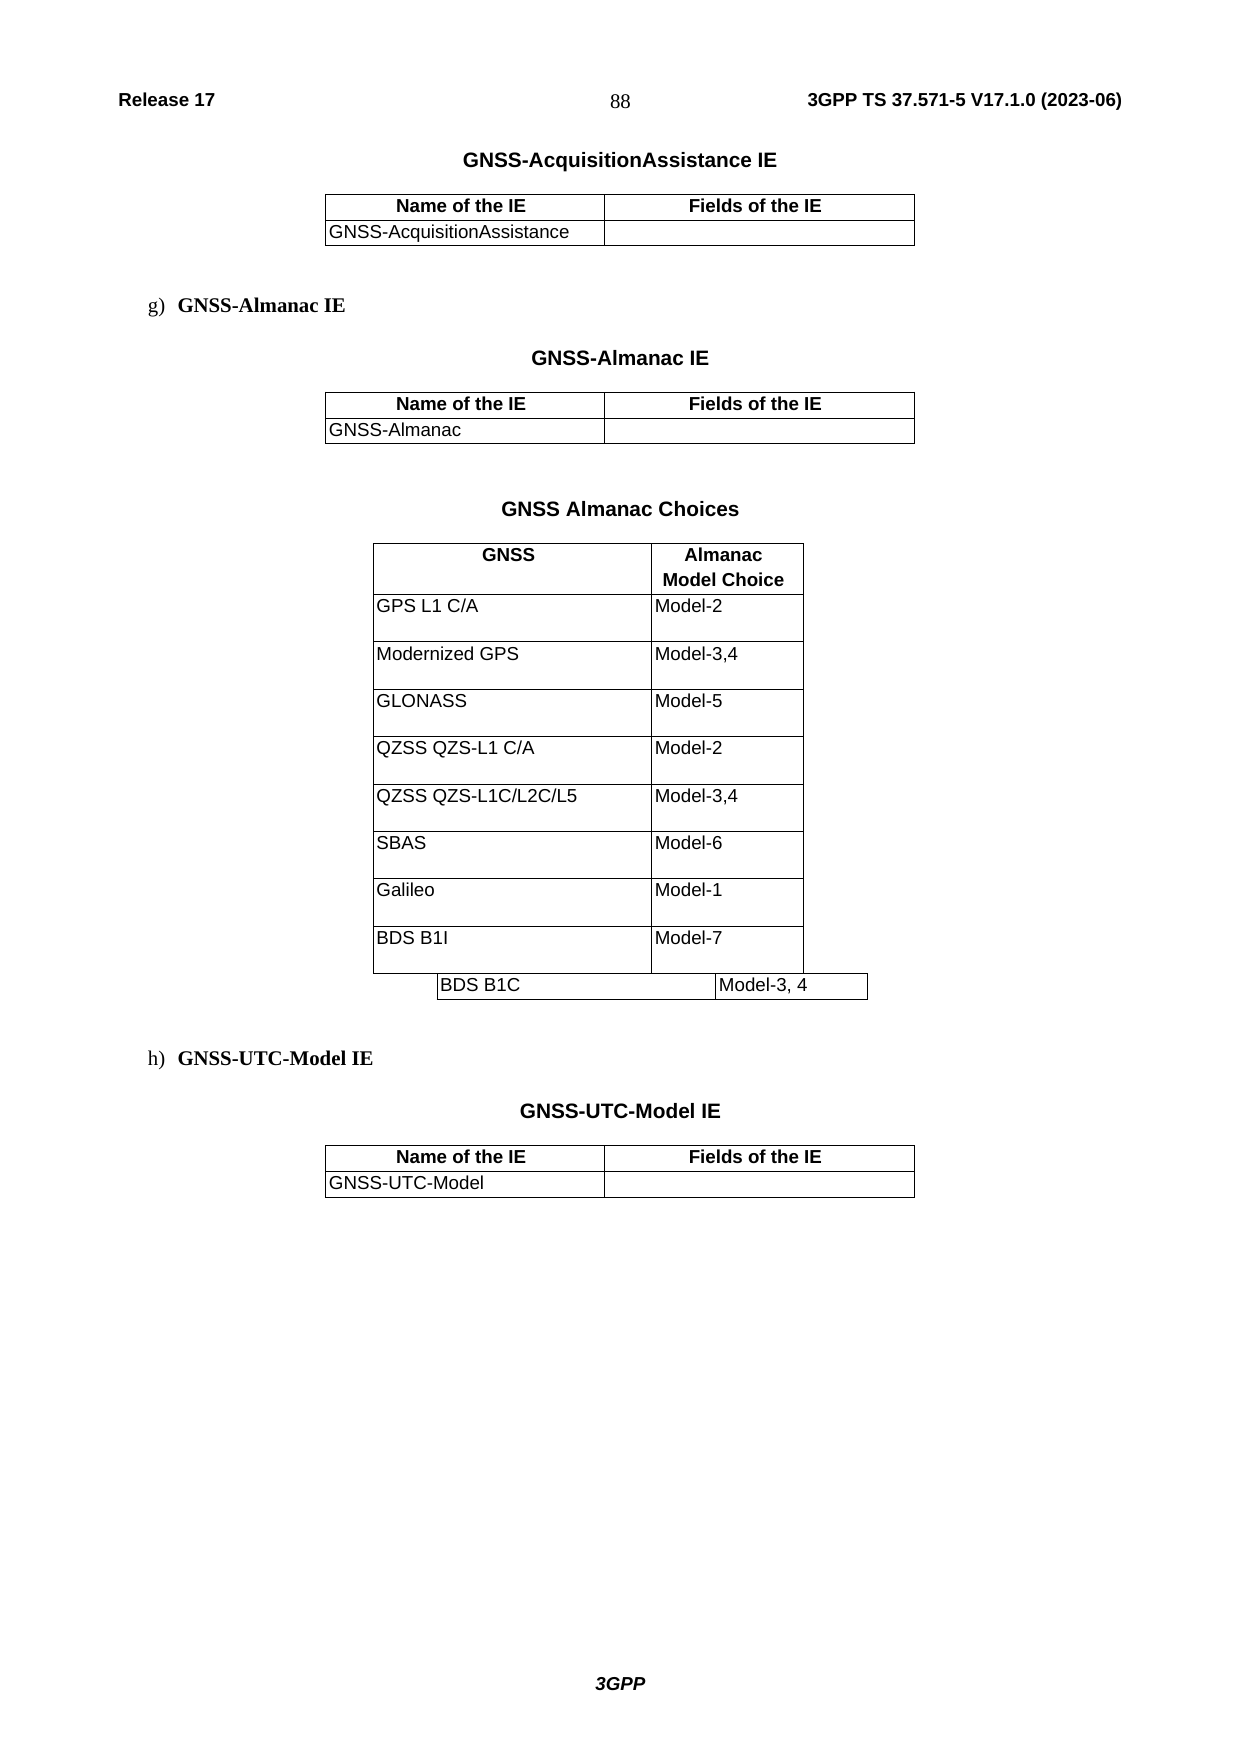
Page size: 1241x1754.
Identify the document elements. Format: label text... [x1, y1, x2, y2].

text g) GNSS-Almanac IE [148, 293, 1122, 317]
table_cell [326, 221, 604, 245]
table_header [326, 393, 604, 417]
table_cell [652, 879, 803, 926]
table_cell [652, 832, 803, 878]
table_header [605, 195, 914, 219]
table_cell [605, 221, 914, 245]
text GNSS-UTC-Model IE [118, 1099, 1122, 1123]
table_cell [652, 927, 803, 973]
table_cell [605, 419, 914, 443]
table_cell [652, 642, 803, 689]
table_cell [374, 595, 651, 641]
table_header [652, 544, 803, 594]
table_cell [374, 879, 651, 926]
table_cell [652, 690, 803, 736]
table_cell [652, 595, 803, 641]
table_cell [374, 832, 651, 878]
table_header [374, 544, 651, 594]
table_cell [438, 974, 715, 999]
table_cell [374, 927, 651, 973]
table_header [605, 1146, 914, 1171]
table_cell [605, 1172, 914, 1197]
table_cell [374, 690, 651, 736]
text GNSS-AcquisitionAssistance IE [118, 147, 1122, 171]
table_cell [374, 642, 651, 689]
text GNSS Almanac Choices [118, 497, 1122, 521]
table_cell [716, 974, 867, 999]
text h) GNSS-UTC-Model IE [148, 1046, 1122, 1070]
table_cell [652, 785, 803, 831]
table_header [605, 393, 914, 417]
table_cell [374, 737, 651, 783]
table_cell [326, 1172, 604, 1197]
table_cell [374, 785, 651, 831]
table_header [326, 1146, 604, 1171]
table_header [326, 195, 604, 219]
text GNSS-Almanac IE [118, 345, 1122, 369]
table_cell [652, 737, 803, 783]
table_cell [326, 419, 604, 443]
